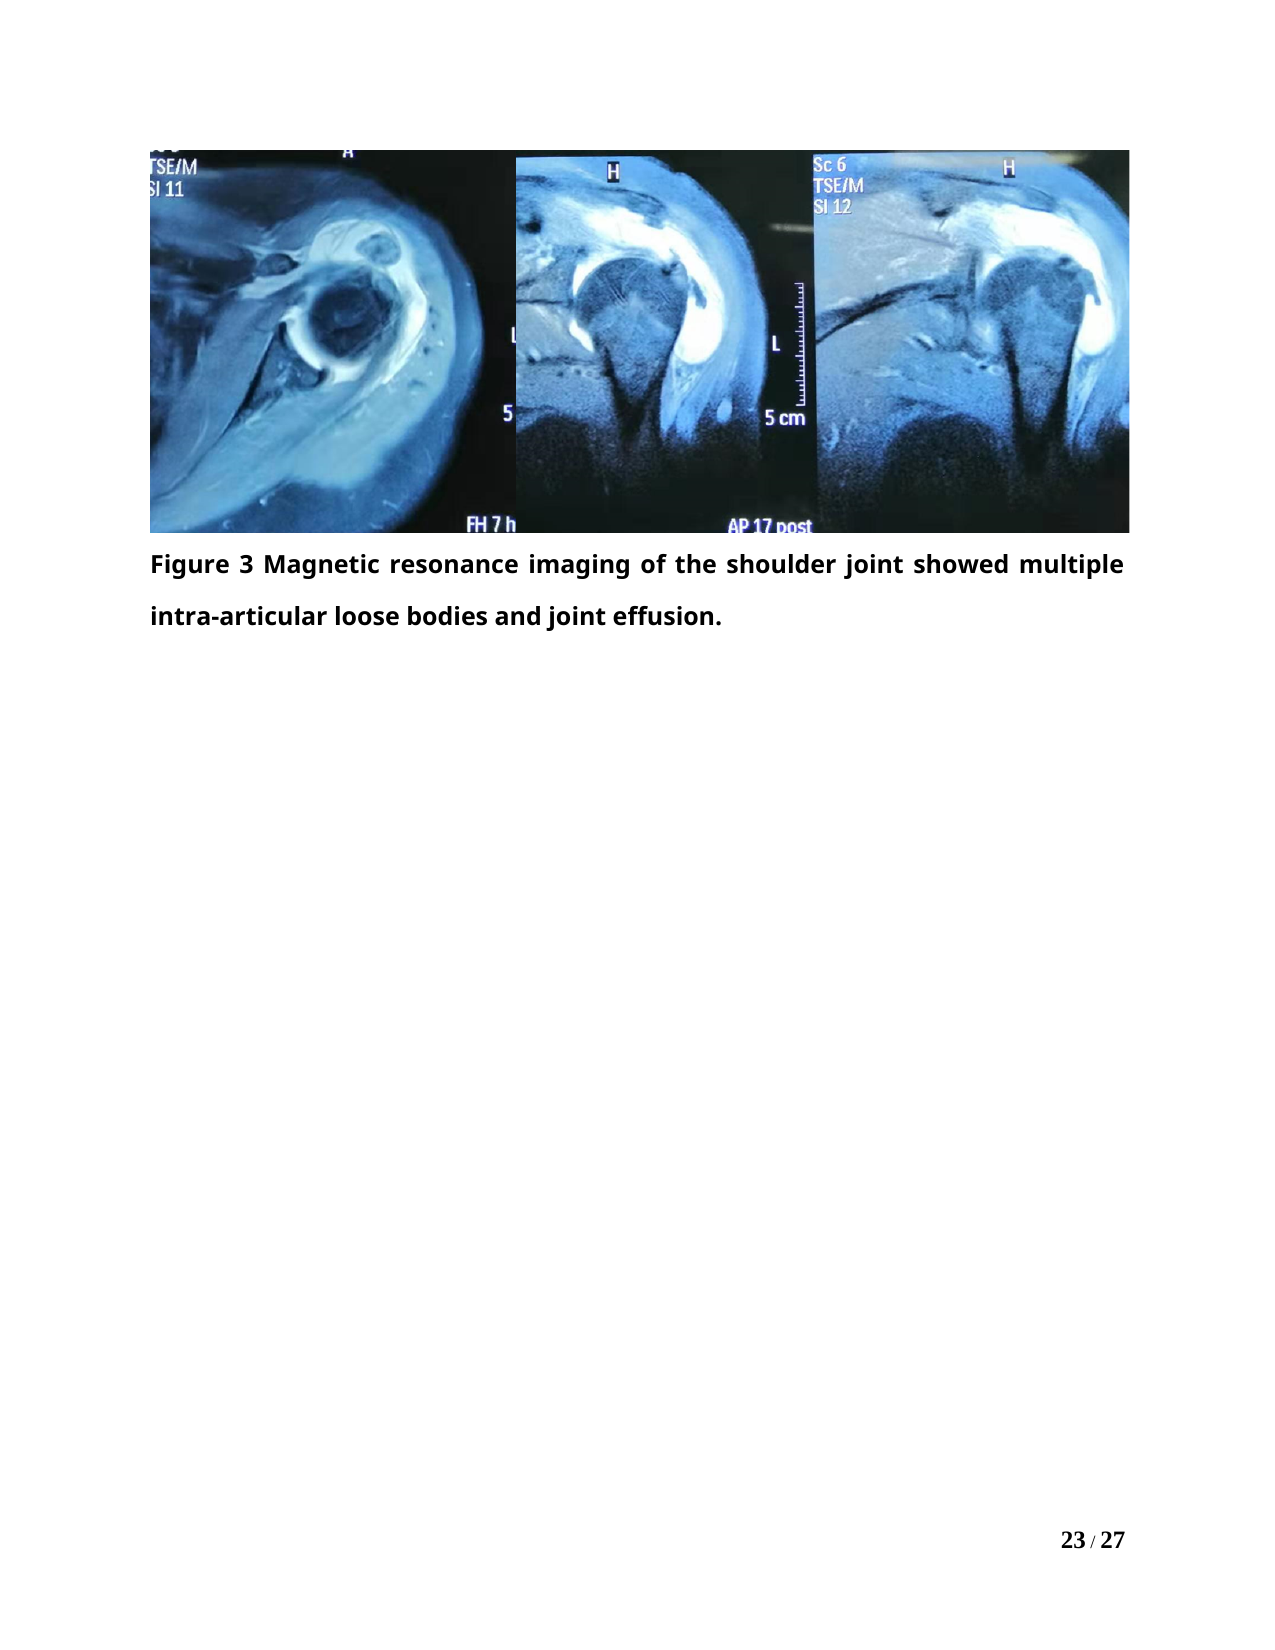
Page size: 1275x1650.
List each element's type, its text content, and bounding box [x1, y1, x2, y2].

picture [150, 150, 1130, 533]
text Figure 3 Magnetic resonance imaging of the shoulder joint showed multiple intra-articular loose bodies and joint effusion. [150, 547, 1125, 632]
